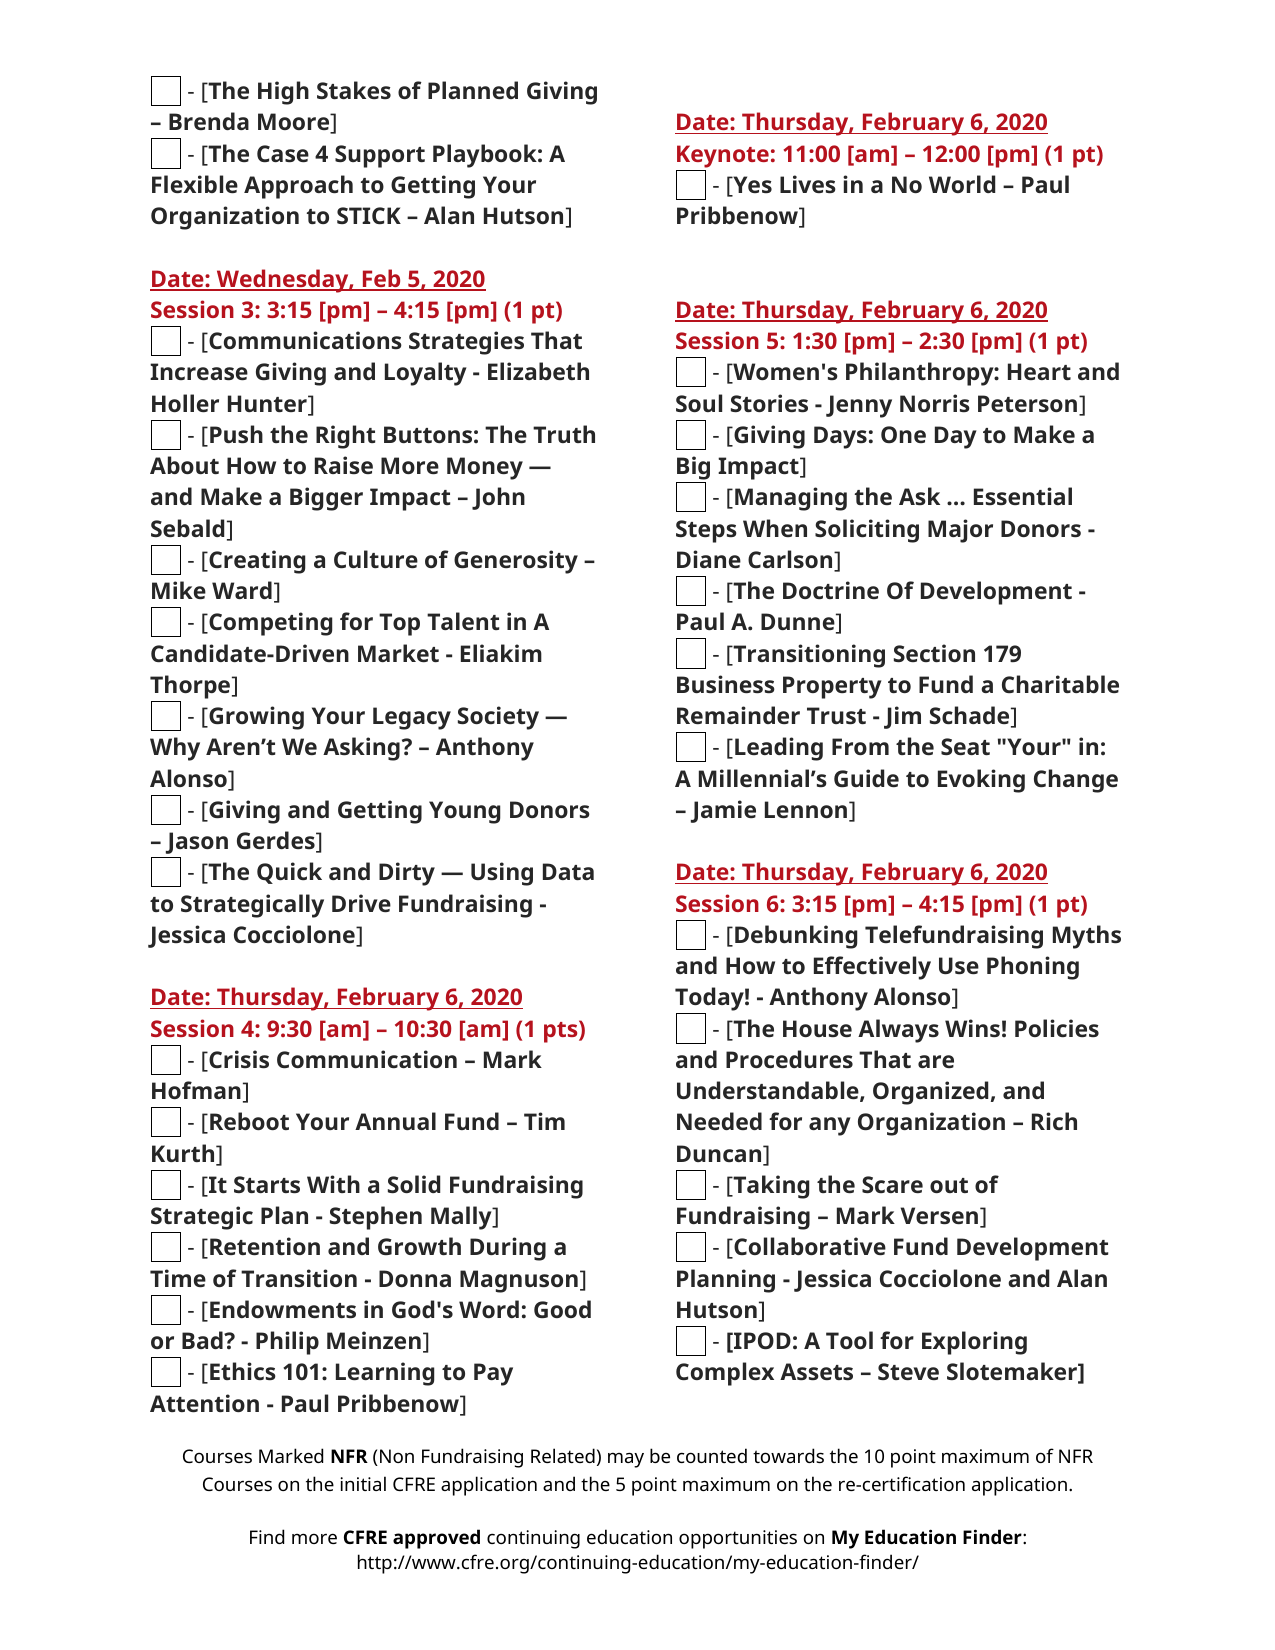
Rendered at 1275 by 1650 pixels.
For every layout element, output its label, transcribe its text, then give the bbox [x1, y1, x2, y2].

text - [Debunking Telefundraising Myths and How to Effectively Use Phoning Today! - Anthony Alonso] [675, 919, 1125, 1012]
text - [It Starts With a Solid Fundraising Strategic Plan - Stephen Mally] [150, 1169, 600, 1231]
text Session 3: 3:15 [pm] – 4:15 [pm] (1 pt) [150, 294, 600, 325]
text Session 4: 9:30 [am] – 10:30 [am] (1 pts) [150, 1012, 600, 1044]
text - [Endowments in God's Word: Good or Bad? - Philip Meinzen] [150, 1294, 600, 1356]
text - [The Doctrine Of Development - Paul A. Dunne] [675, 575, 1125, 637]
text - [The Case 4 Support Playbook: A Flexible Approach to Getting Your Organization to STICK – Alan Hutson] [150, 137, 600, 231]
text - [Collaborative Fund Development Planning - Jessica Cocciolone and Alan Hutson] [675, 1231, 1125, 1325]
text Date: Thursday, February 6, 2020 [675, 294, 1125, 325]
text - [Giving and Getting Young Donors – Jason Gerdes] [150, 794, 600, 856]
text - [Competing for Top Talent in A Candidate-Driven Market - Eliakim Thorpe] [150, 606, 600, 700]
text Date: Thursday, February 6, 2020 [675, 106, 1125, 137]
text - [Retention and Growth During a Time of Transition - Donna Magnuson] [150, 1231, 600, 1294]
text - [Taking the Scare out of Fundraising – Mark Versen] [675, 1169, 1125, 1231]
text - [The Quick and Dirty — Using Data to Strategically Drive Fundraising - Jessica Cocciolone] [150, 856, 600, 950]
text - [Leading From the Seat "Your" in: A Millennial’s Guide to Evoking Change – Jamie Lennon] [675, 731, 1125, 825]
text - [Ethics 101: Learning to Pay Attention - Paul Pribbenow] [150, 1356, 600, 1419]
text - [Managing the Ask … Essential Steps When Soliciting Major Donors - Diane Carlson] [675, 481, 1125, 575]
text - [IPOD: A Tool for Exploring Complex Assets – Steve Slotemaker] [675, 1325, 1125, 1387]
text - [Creating a Culture of Generosity – Mike Ward] [150, 544, 600, 606]
text - [Giving Days: One Day to Make a Big Impact] [675, 419, 1125, 481]
text - [Reboot Your Annual Fund – Tim Kurth] [150, 1106, 600, 1169]
text - [Crisis Communication – Mark Hofman] [150, 1044, 600, 1106]
text Session 5: 1:30 [pm] – 2:30 [pm] (1 pt) [675, 325, 1125, 356]
text Date: Wednesday, Feb 5, 2020 [150, 262, 600, 294]
text - [Yes Lives in a No World – Paul Pribbenow] [675, 169, 1125, 231]
text Session 6: 3:15 [pm] – 4:15 [pm] (1 pt) [675, 887, 1125, 919]
text - [The High Stakes of Planned Giving – Brenda Moore] [150, 75, 600, 137]
text - [Communications Strategies That Increase Giving and Loyalty - Elizabeth Holler Hunter] [150, 325, 600, 419]
text - [The House Always Wins! Policies and Procedures That are Understandable, Organized, and Needed for any Organization – Rich Duncan] [675, 1012, 1125, 1169]
text - [Women's Philanthropy: Heart and Soul Stories - Jenny Norris Peterson] [675, 356, 1125, 419]
text - [Push the Right Buttons: The Truth About How to Raise More Money — and Make a Bigger Impact – John Sebald] [150, 419, 600, 544]
text Date: Thursday, February 6, 2020 [675, 856, 1125, 887]
text - [Transitioning Section 179 Business Property to Fund a Charitable Remainder Trust - Jim Schade] [675, 637, 1125, 731]
text Keynote: 11:00 [am] – 12:00 [pm] (1 pt) [675, 137, 1125, 169]
text - [Growing Your Legacy Society — Why Aren’t We Asking? – Anthony Alonso] [150, 700, 600, 794]
text Date: Thursday, February 6, 2020 [150, 981, 600, 1012]
